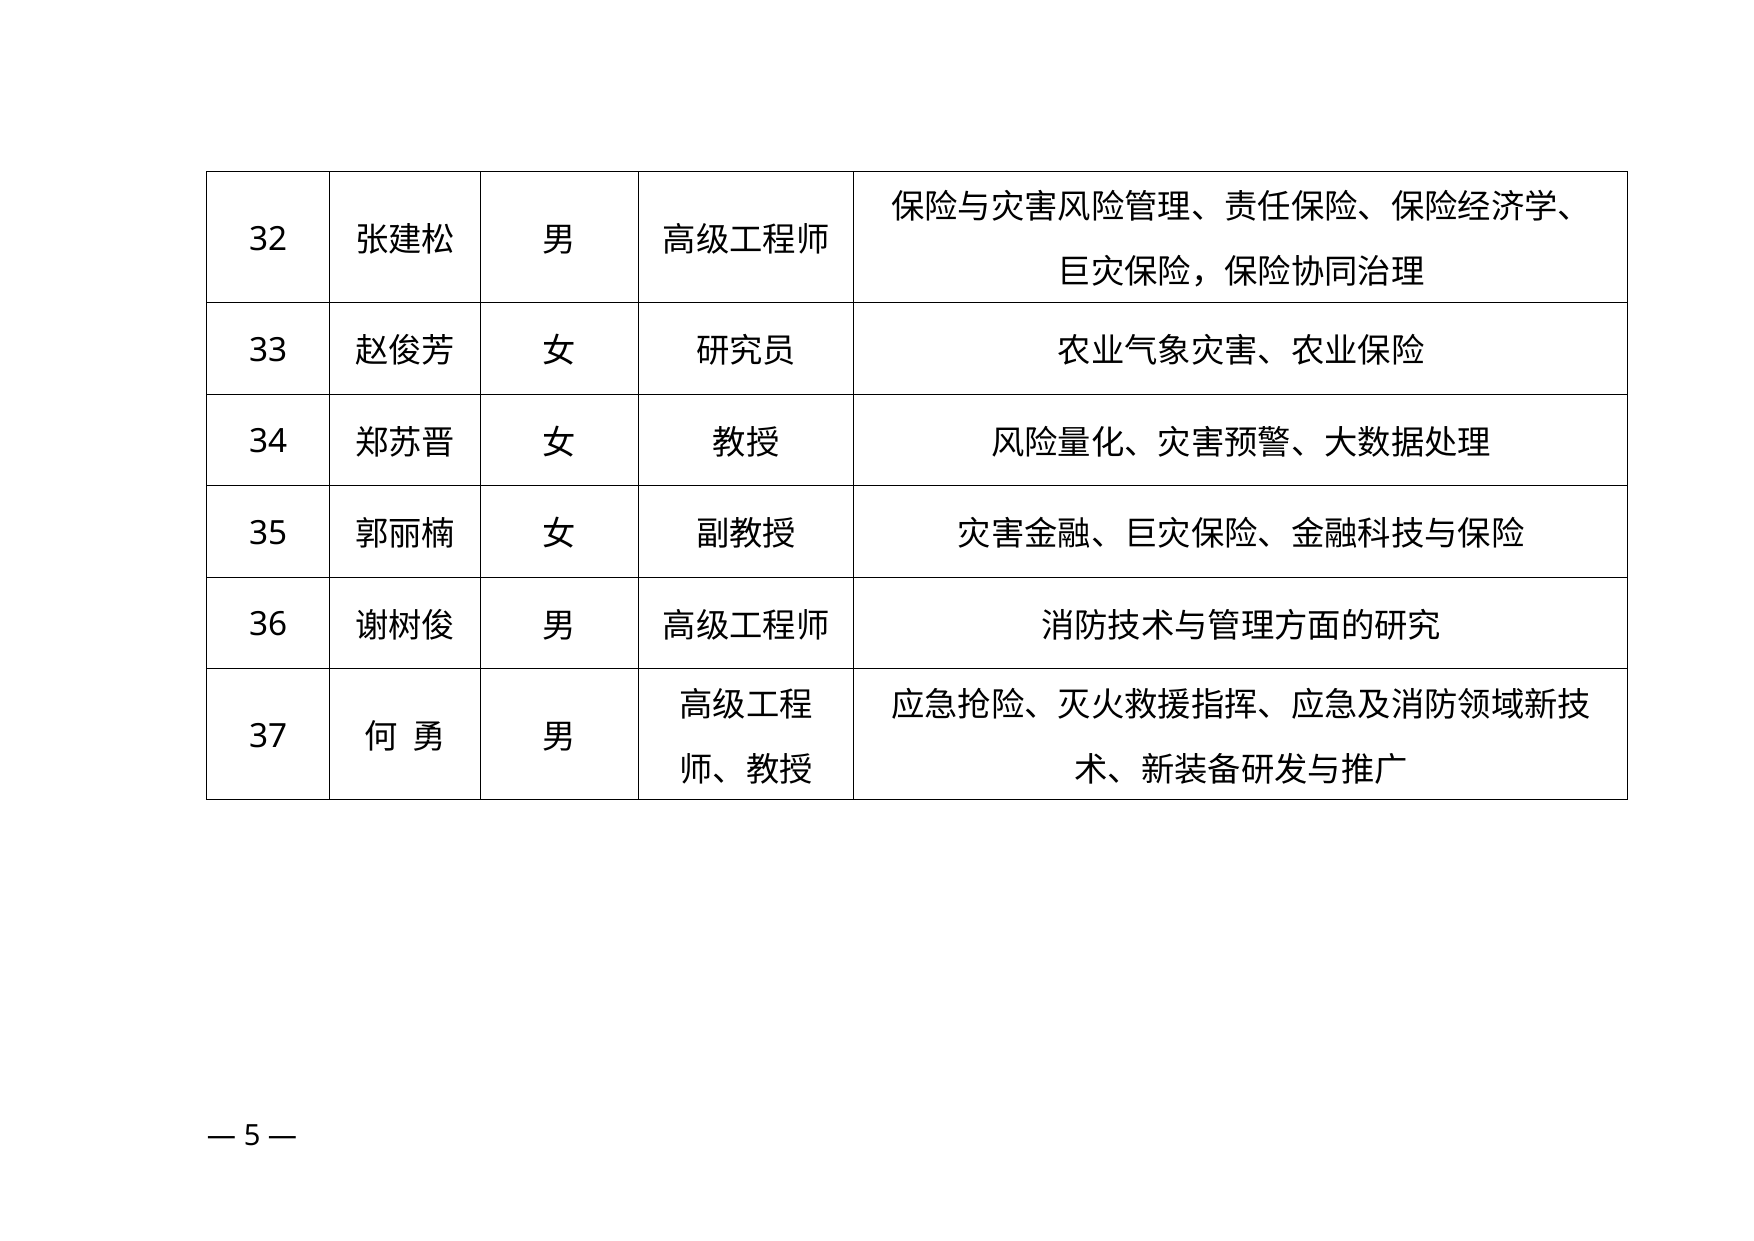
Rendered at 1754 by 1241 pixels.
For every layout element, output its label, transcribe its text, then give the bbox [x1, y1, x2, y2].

table_cell 37 [207, 669, 329, 799]
table_cell 36 [207, 578, 329, 668]
table_cell 35 [207, 486, 329, 577]
table_cell 男 [481, 578, 638, 668]
table_cell 张建松 [330, 172, 480, 302]
table_cell 女 [481, 395, 638, 485]
table_cell 谢树俊 [330, 578, 480, 668]
table_cell 教授 [639, 395, 853, 485]
table_cell 郭丽楠 [330, 486, 480, 577]
table_cell 女 [481, 486, 638, 577]
table_cell 消防技术与管理方面的研究 [854, 578, 1627, 668]
table_cell 33 [207, 303, 329, 393]
table_cell 何 勇 [330, 669, 480, 799]
table_cell 农业气象灾害、农业保险 [854, 303, 1627, 393]
table_cell 女 [481, 303, 638, 393]
table_cell 风险量化、灾害预警、大数据处理 [854, 395, 1627, 485]
table_cell 赵俊芳 [330, 303, 480, 393]
table_cell 32 [207, 172, 329, 302]
table_cell 灾害金融、巨灾保险、金融科技与保险 [854, 486, 1627, 577]
table_cell 副教授 [639, 486, 853, 577]
table_cell 男 [481, 669, 638, 799]
table_cell 高级工程师 [639, 172, 853, 302]
table_cell 男 [481, 172, 638, 302]
table_cell 郑苏晋 [330, 395, 480, 485]
table_cell 34 [207, 395, 329, 485]
table_cell 高级工程师 [639, 578, 853, 668]
table_cell 保险与灾害风险管理、责任保险、保险经济学、 巨灾保险，保险协同治理 [854, 172, 1627, 302]
table_cell 高级工程师、教授 [639, 669, 853, 799]
table_cell 研究员 [639, 303, 853, 393]
table_cell 应急抢险、灭火救援指挥、应急及消防领域新技术、新装备研发与推广 [854, 669, 1627, 799]
